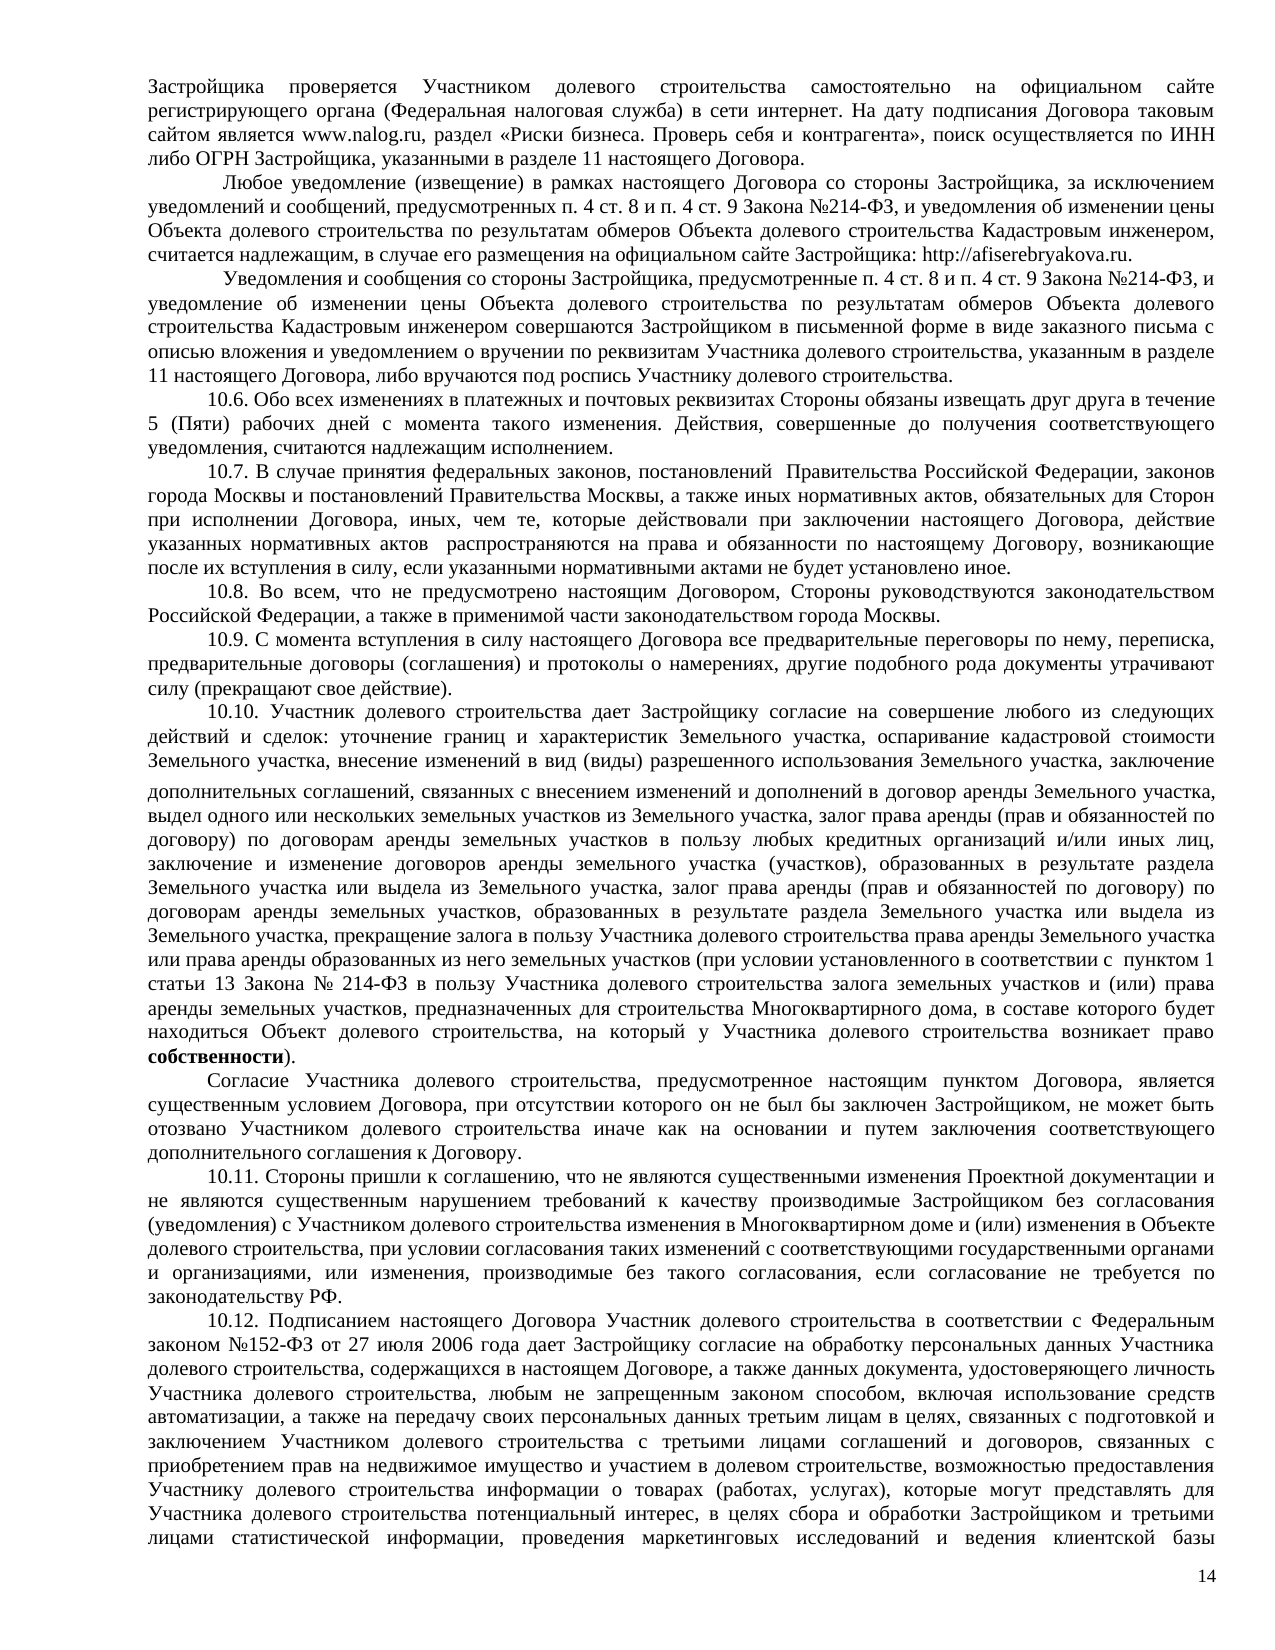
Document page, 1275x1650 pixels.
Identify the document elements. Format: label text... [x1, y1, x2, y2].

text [148, 74, 1216, 170]
text Уведомления и сообщения со стороны Застройщика, предусмотренные п. 4 ст. 8 и п. 4 ст. 9 Закона №214-ФЗ, и уведомление об изменении цены Объекта долевого строительства по результатам обмеров Объекта долевого строительства Кадастровым инженером совершаются Застройщиком в письменной форме в виде заказного письма с описью вложения и уведомлением о вручении по реквизитам Участника долевого строительства, указанным в разделе 11 настоящего Договора, либо вручаются под роспись Участнику долевого строительства. [148, 266, 1216, 387]
text 10.7. В случае принятия федеральных законов, постановлений Правительства Российской Федерации, законов города Москвы и постановлений Правительства Москвы, а также иных нормативных актов, обязательных для Сторон при исполнении Договора, иных, чем те, которые действовали при заключении настоящего Договора, действие указанных нормативных актов распространяются на права и обязанности по настоящему Договору, возникающие после их вступления в силу, если указанными нормативными актами не будет установлено иное. [148, 459, 1216, 579]
text 10.9. С момента вступления в силу настоящего Договора все предварительные переговоры по нему, переписка, предварительные договоры (соглашения) и протоколы о намерениях, другие подобного рода документы утрачивают силу (прекращают свое действие). [148, 627, 1216, 699]
text 10.10. Участник долевого строительства дает Застройщику согласие на совершение любого из следующих действий и сделок: уточнение границ и характеристик Земельного участка, оспаривание кадастровой стоимости Земельного участка, внесение изменений в вид (виды) разрешенного использования Земельного участка, заключение дополнительных соглашений, связанных с внесением изменений и дополнений в договор аренды Земельного участка, выдел одного или нескольких земельных участков из Земельного участка, залог права аренды (прав и обязанностей по договору) по договорам аренды земельных участков в пользу любых кредитных организаций и/или иных лиц, заключение и изменение договоров аренды земельного участка (участков), образованных в результате раздела Земельного участка или выдела из Земельного участка, залог права аренды (прав и обязанностей по договору) по договорам аренды земельных участков, образованных в результате раздела Земельного участка или выдела из Земельного участка, прекращение залога в пользу Участника долевого строительства права аренды Земельного участка или права аренды образованных из него земельных участков (при условии установленного в соответствии с пунктом 1 статьи 13 Закона № 214-ФЗ в пользу Участника долевого строительства залога земельных участков и (или) права аренды земельных участков, предназначенных для строительства Многоквартирного дома, в составе которого будет находиться Объект долевого строительства, на который у Участника долевого строительства возникает право собственности). [148, 699, 1216, 1068]
text 10.8. Во всем, что не предусмотрено настоящим Договором, Стороны руководствуются законодательством Российской Федерации, а также в применимой части законодательством города Москвы. [148, 579, 1216, 627]
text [148, 1308, 1216, 1549]
text Согласие Участника долевого строительства, предусмотренное настоящим пунктом Договора, является существенным условием Договора, при отсутствии которого он не был бы заключен Застройщиком, не может быть отозвано Участником долевого строительства иначе как на основании и путем заключения соответствующего дополнительного соглашения к Договору. [148, 1068, 1216, 1164]
text 10.11. Стороны пришли к соглашению, что не являются существенными изменения Проектной документации и не являются существенным нарушением требований к качеству производимые Застройщиком без согласования (уведомления) с Участником долевого строительства изменения в Многоквартирном доме и (или) изменения в Объекте долевого строительства, при условии согласования таких изменений с соответствующими государственными органами и организациями, или изменения, производимые без такого согласования, если согласование не требуется по законодательству РФ. [148, 1164, 1216, 1308]
text Любое уведомление (извещение) в рамках настоящего Договора со стороны Застройщика, за исключением уведомлений и сообщений, предусмотренных п. 4 ст. 8 и п. 4 ст. 9 Закона №214-ФЗ, и уведомления об изменении цены Объекта долевого строительства по результатам обмеров Объекта долевого строительства Кадастровым инженером, считается надлежащим, в случае его размещения на официальном сайте Застройщика: http://afiserebryakova.ru. [148, 170, 1216, 266]
text 10.6. Обо всех изменениях в платежных и почтовых реквизитах Стороны обязаны извещать друг друга в течение 5 (Пяти) рабочих дней с момента такого изменения. Действия, совершенные до получения соответствующего уведомления, считаются надлежащим исполнением. [148, 387, 1216, 459]
